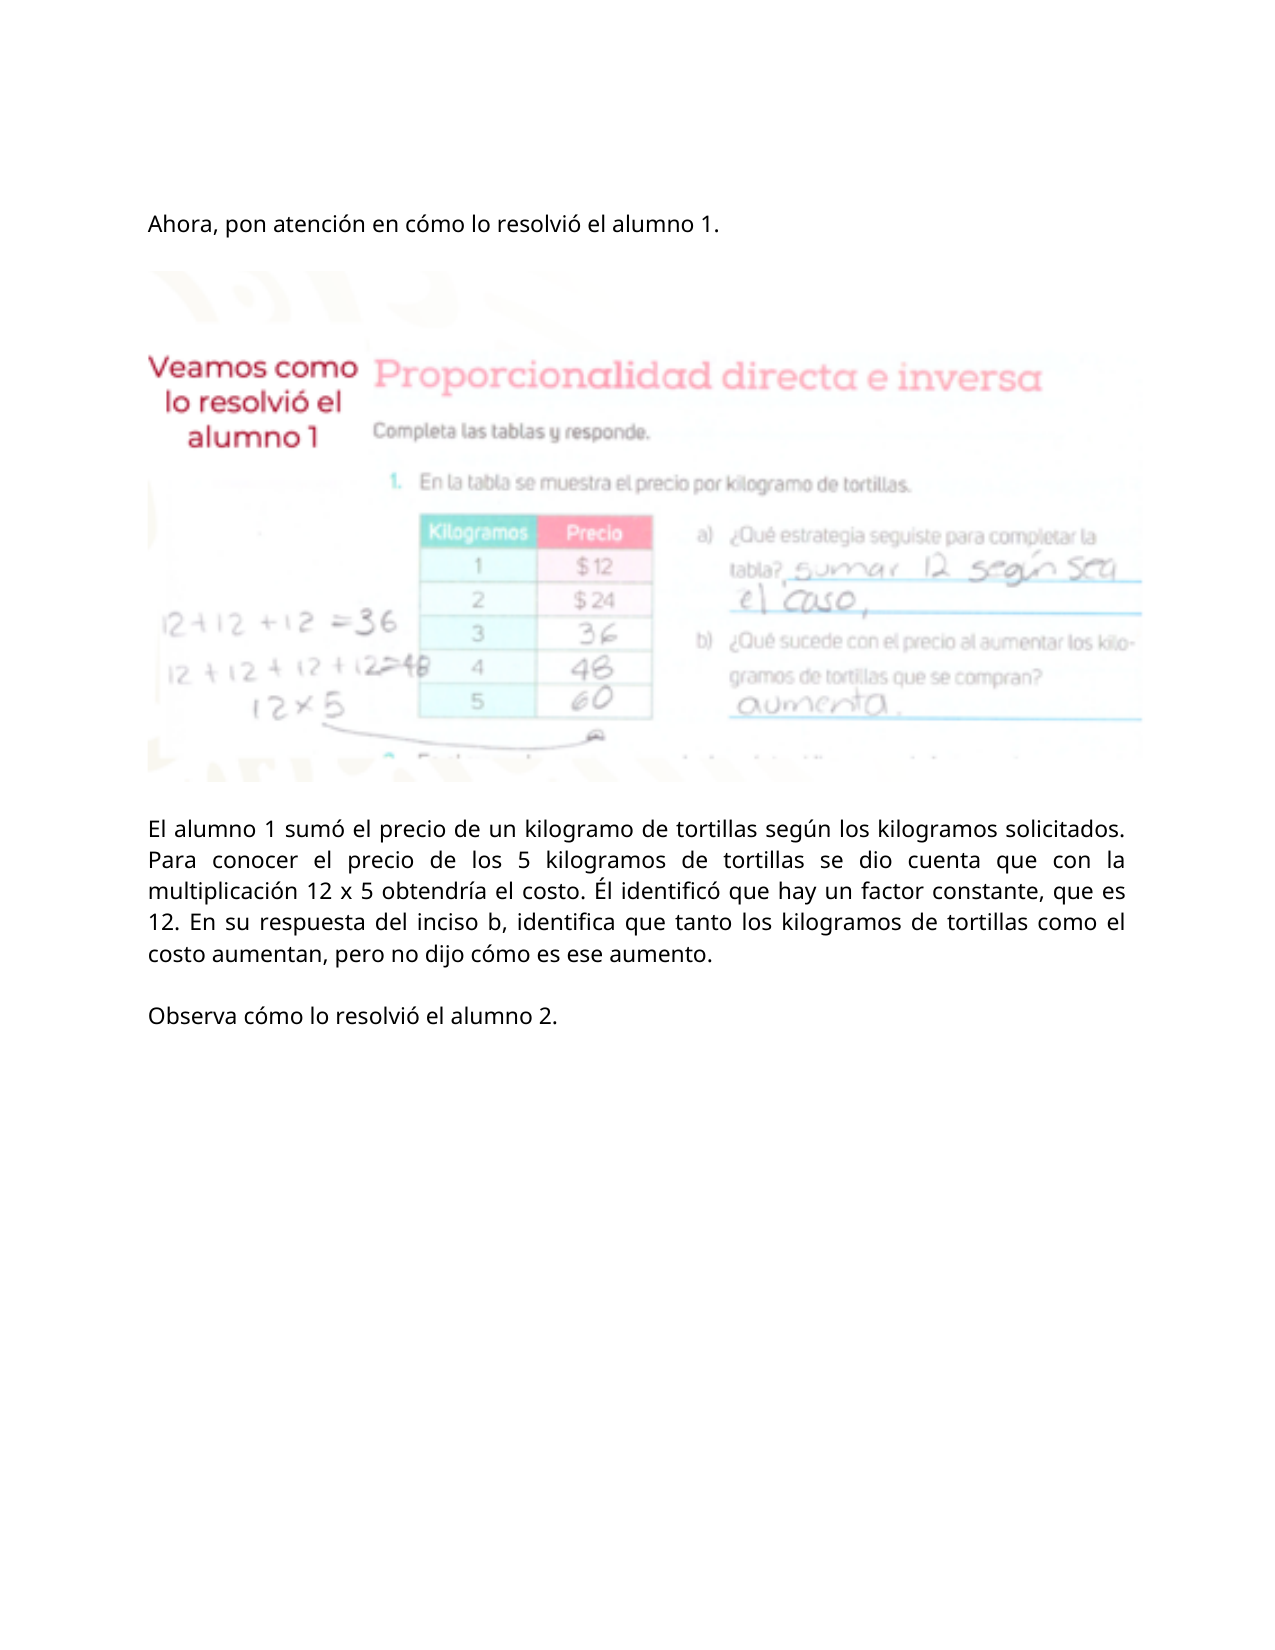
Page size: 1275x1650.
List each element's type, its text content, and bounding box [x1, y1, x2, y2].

text El alumno 1 sumó el precio de un kilogramo de tortillas según los kilogramos solicitados. Para conocer el precio de los 5 kilogramos de tortillas se dio cuenta que con la multiplicación 12 x 5 obtendría el costo. Él identificó que hay un factor constante, que es 12. En su respuesta del inciso b, identifica que tanto los kilogramos de tortillas como el costo aumentan, pero no dijo cómo es ese aumento. [148, 813, 1127, 969]
text Ahora, pon atención en cómo lo resolvió el alumno 1. [148, 208, 1127, 240]
text Observa cómo lo resolvió el alumno 2. [148, 1000, 1127, 1031]
picture [147, 271, 1164, 782]
